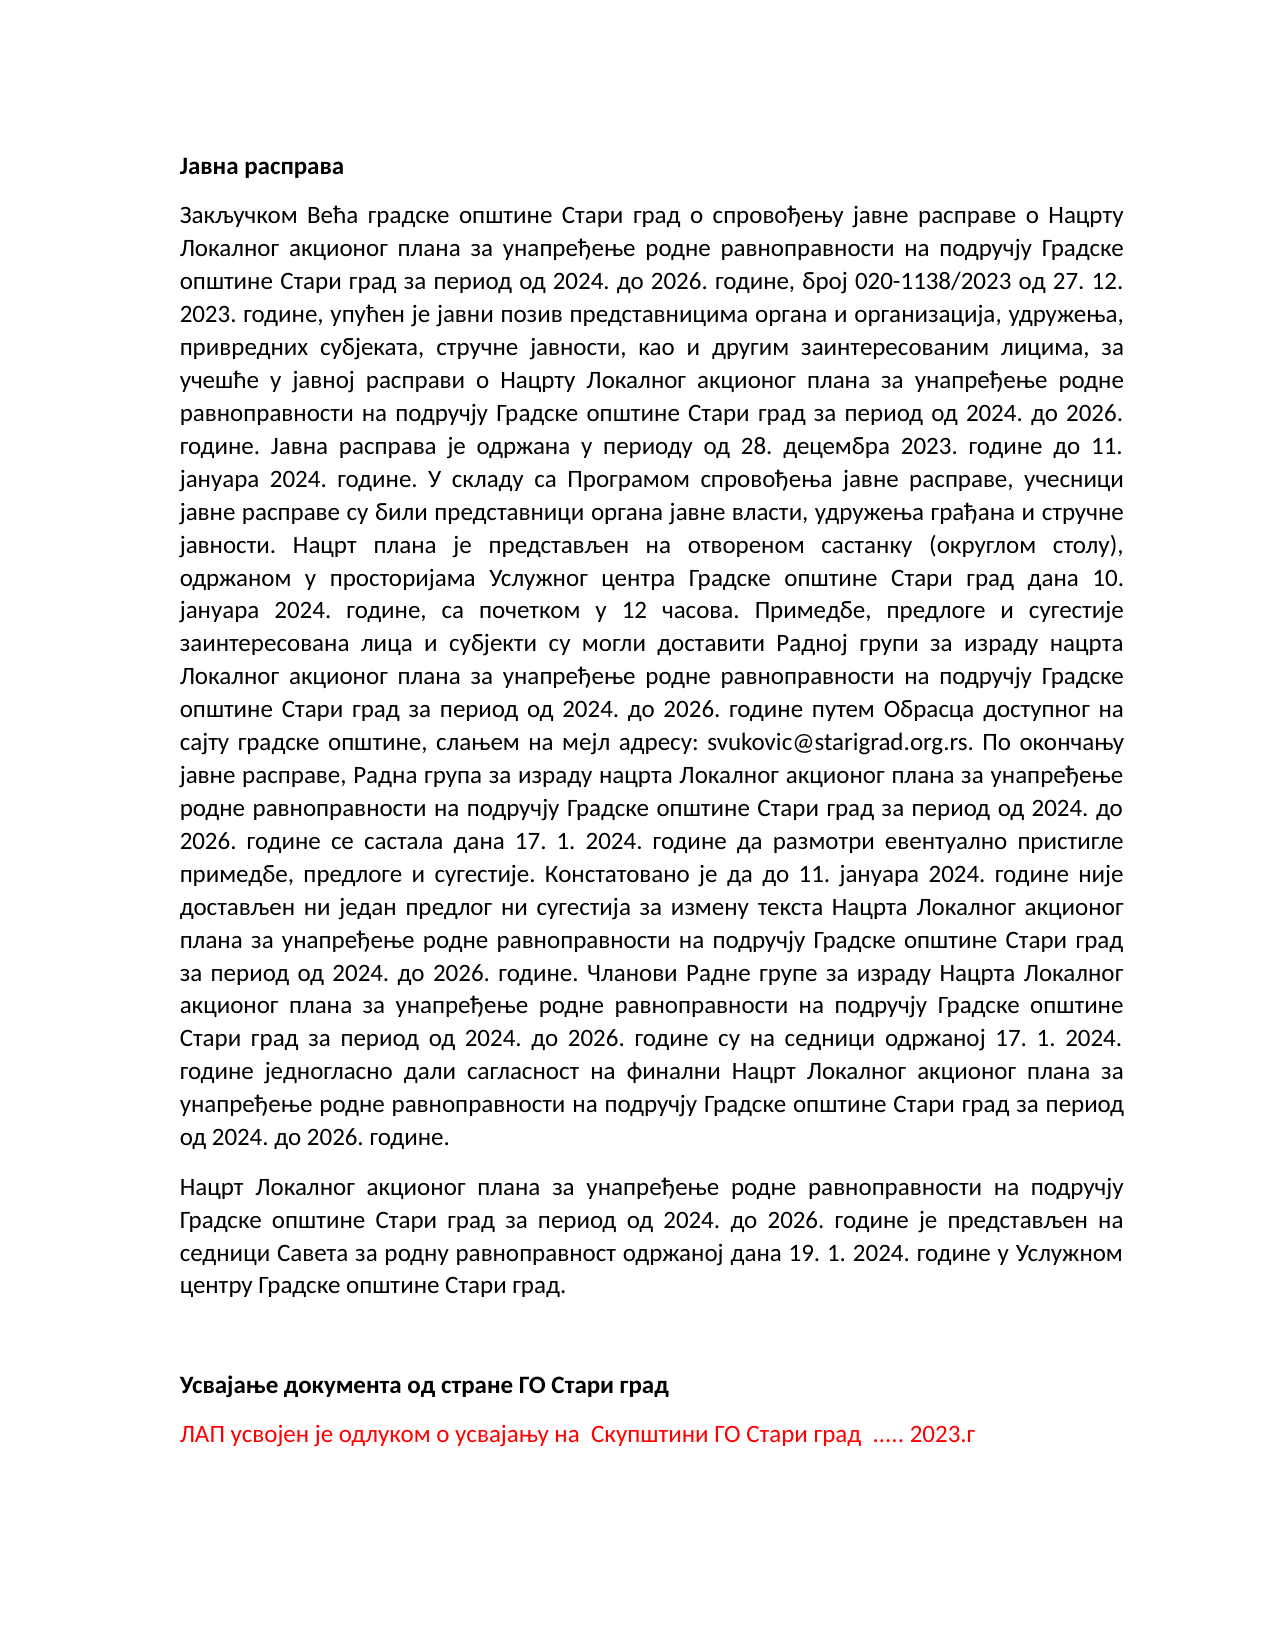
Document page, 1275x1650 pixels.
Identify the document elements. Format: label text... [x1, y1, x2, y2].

text ЛАП усвојен је одлуком о усвајању на Скупштини ГО Стари град ..... 2023.г [179, 1418, 1125, 1449]
text Јавна расправа [179, 150, 1125, 181]
text Нацрт Локалног акционог плана за унапређење родне равноправности на подручју Градске општине Стари град за период од 2024. до 2026. године је представљен на седници Савета за родну равноправност одржаној дана 19. 1. 2024. године у Услужном центру Градске општине Стари град. [179, 1171, 1125, 1300]
text Усвајање документа од стране ГО Стари град [179, 1369, 1125, 1399]
text Закључком Већа градске општине Стари град о спровођењу јавне расправе о Нацрту Локалног акционог плана за унапређење родне равноправности на подручју Градске општине Стари град за период од 2024. до 2026. године, број 020-1138/2023 oд 27. 12. 2023. године, упућен је јавни позив представницима органа и организација, удружења, привредних субјеката, стручне јавности, као и другим заинтересованим лицима, за учешће у јавној расправи о Нацрту Локалног акционог плана за унапређење родне равноправности на подручју Градске општине Стари град за период од 2024. до 2026. године. Јавна расправа је одржана у периоду од 28. децембра 2023. године до 11. јануара 2024. године. У складу са Програмом спровођења јавне расправе, учесници јавне расправе су били представници органа јавне власти, удружења грађана и стручне јавности. Нацрт плана је представљен на отвореном састанку (округлом столу), одржаном у просторијама Услужног центра Градске општине Стари град дана 10. јануара 2024. године, са почетком у 12 часова. Примедбе, предлоге и сугестије заинтересована лица и субјекти су могли доставити Радној групи за израду нацрта Локалног акционог плана за унапређење родне равноправности на подручју Градске општине Стари град за период од 2024. до 2026. године путем Обрасца доступног на сајту градске општине, слањем на мејл адресу: svukovic@starigrad.org.rs. По окончању јавне расправе, Раднa групa за израду нацрта Локалног акционог плана за унапређење родне равноправности на подручју Градске општине Стари град за период од 2024. до 2026. године се састала дана 17. 1. 2024. године да размoтри евентуално пристигле примедбе, предлоге и сугестије. Констатовано је да до 11. јануара 2024. године није достављен ни један предлог ни сугестија за измену текста Нацртa Локалног акционог плана за унапређење родне равноправности на подручју Градске општине Стари град за период од 2024. до 2026. године. Чланови Раднe групe за израду Нацртa Локалног акционог плана за унапређење родне равноправности на подручју Градске општине Стари град за период од 2024. до 2026. године су на седници одржаној 17. 1. 2024. године једногласно дали сагласност на финални Нацрт Локалног акционог плана за унапређење родне равноправности на подручју Градске општине Стари град за период од 2024. до 2026. године. [179, 199, 1125, 1152]
